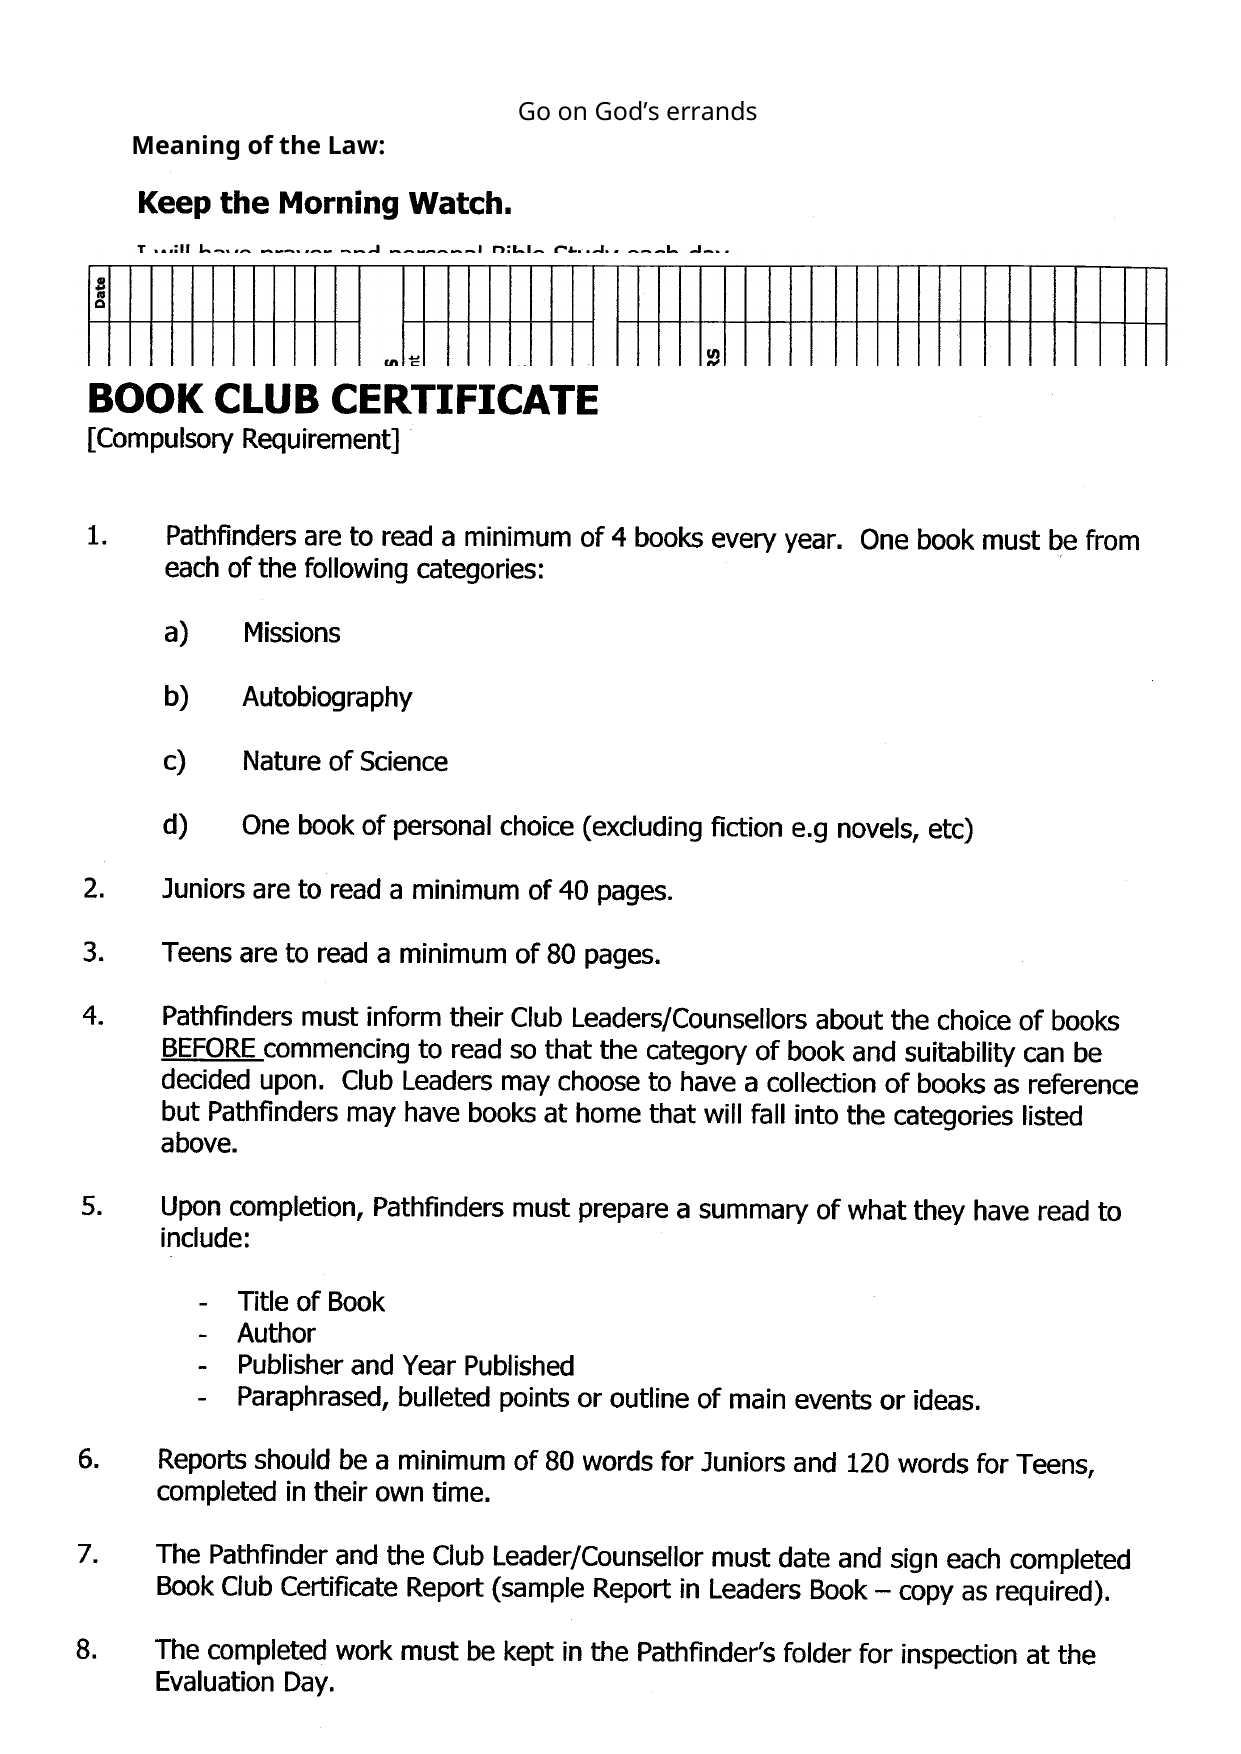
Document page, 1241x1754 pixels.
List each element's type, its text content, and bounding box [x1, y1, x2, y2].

text Go on God’s errands [131, 94, 1144, 128]
text Meaning of the Law: [131, 128, 1144, 162]
